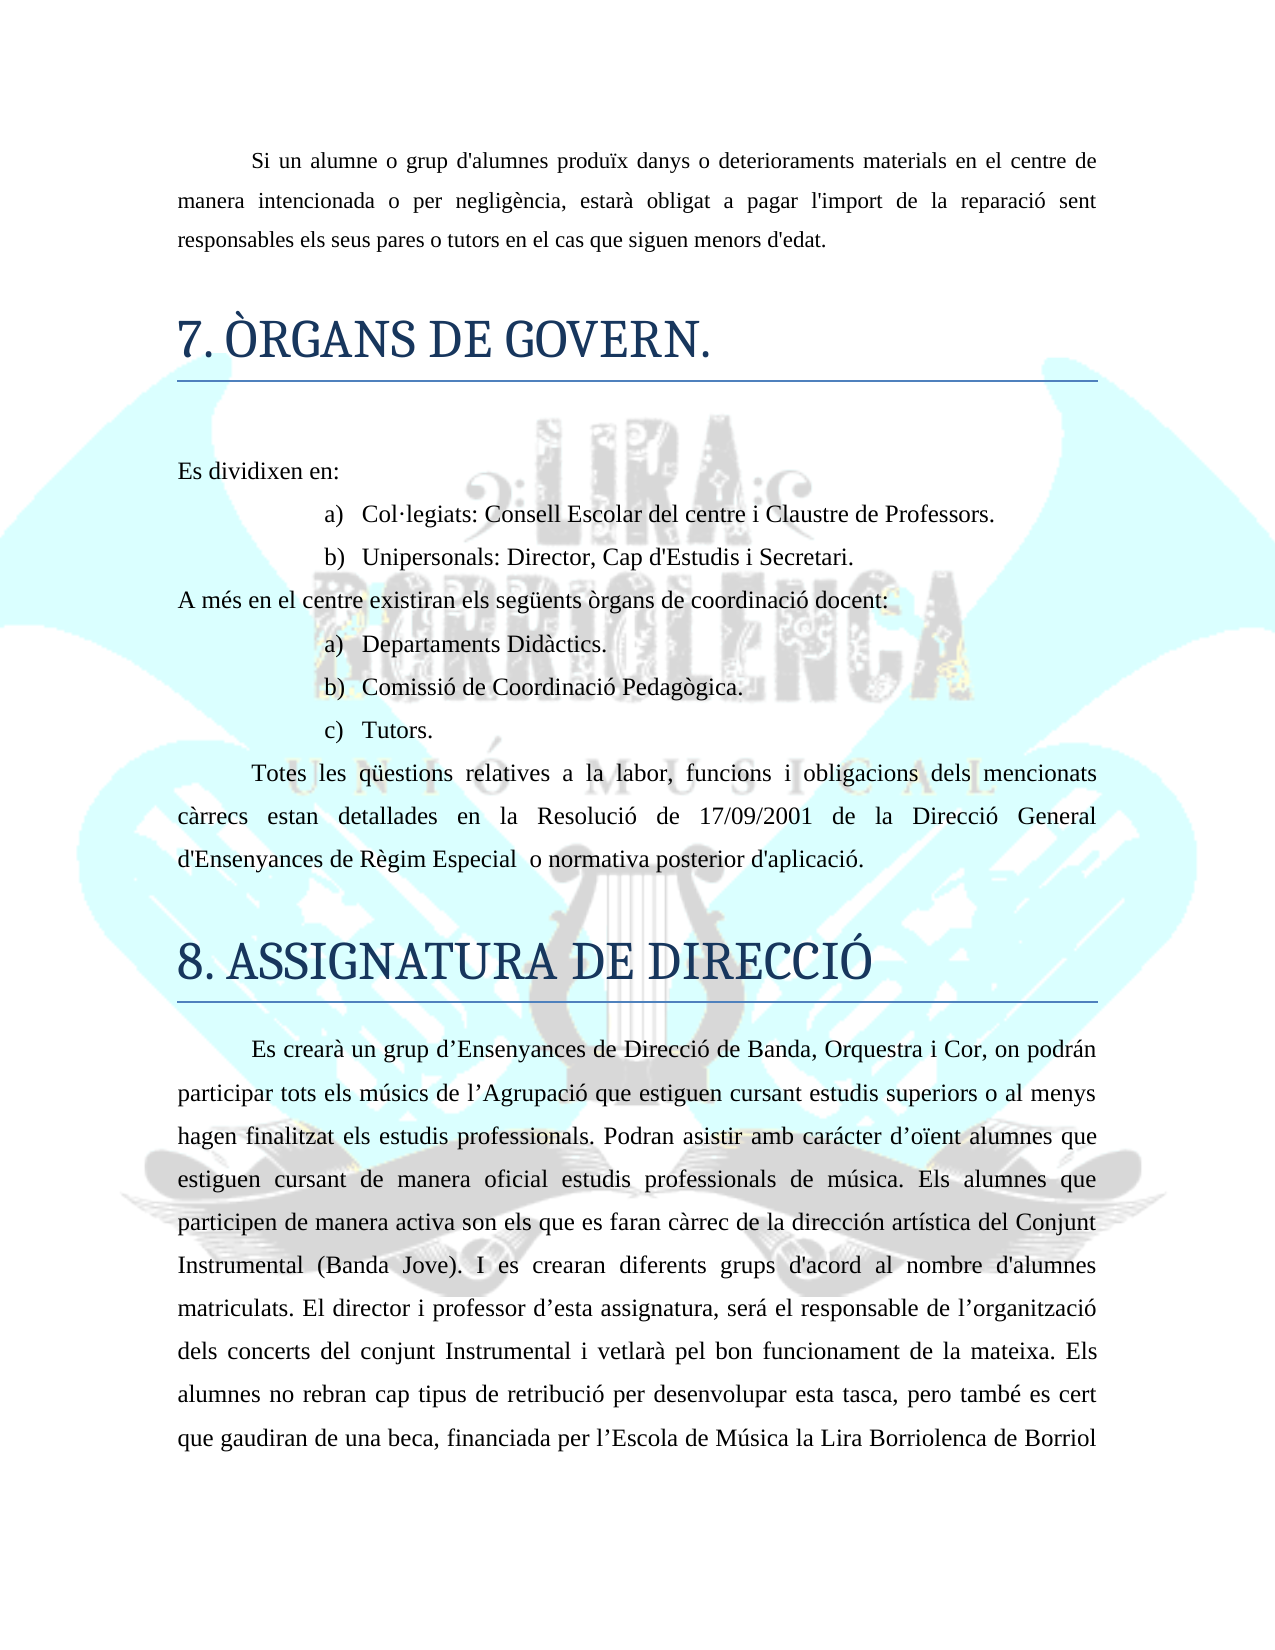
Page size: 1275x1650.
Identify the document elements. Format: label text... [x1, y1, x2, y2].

text Si un alumne o grup d'alumnes produïx danys o deterioraments materials en el centre de manera intencionada o per negligència, estarà obligat a pagar l'import de la reparació sent responsables els seus pares o tutors en el cas que siguen menors d'edat. [177, 148, 1098, 253]
text A més en el centre existiran els següents òrgans de coordinació docent: [177, 586, 1098, 614]
list Comissió de Coordinació Pedagògica. [324, 672, 1098, 701]
title 7. ÒRGANS DE GOVERN. [177, 309, 1098, 380]
list Tutors. [324, 715, 1098, 744]
text Totes les qüestions relatives a la labor, funcions i obligacions dels mencionats càrrecs estan detallades en la Resolució de 17/09/2001 de la Direcció General d'Ensenyances de Règim Especial o normativa posterior d'aplicació. [177, 758, 1098, 873]
list Col·legiats: Consell Escolar del centre i Claustre de Professors. [324, 499, 1098, 528]
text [177, 1034, 1098, 1451]
list Unipersonals: Director, Cap d'Estudis i Secretari. [324, 542, 1098, 571]
list Departaments Didàctics. [324, 629, 1098, 657]
title 8. ASSIGNATURA DE DIRECCIÓ [177, 931, 1098, 1001]
text Es dividixen en: [177, 456, 1098, 485]
